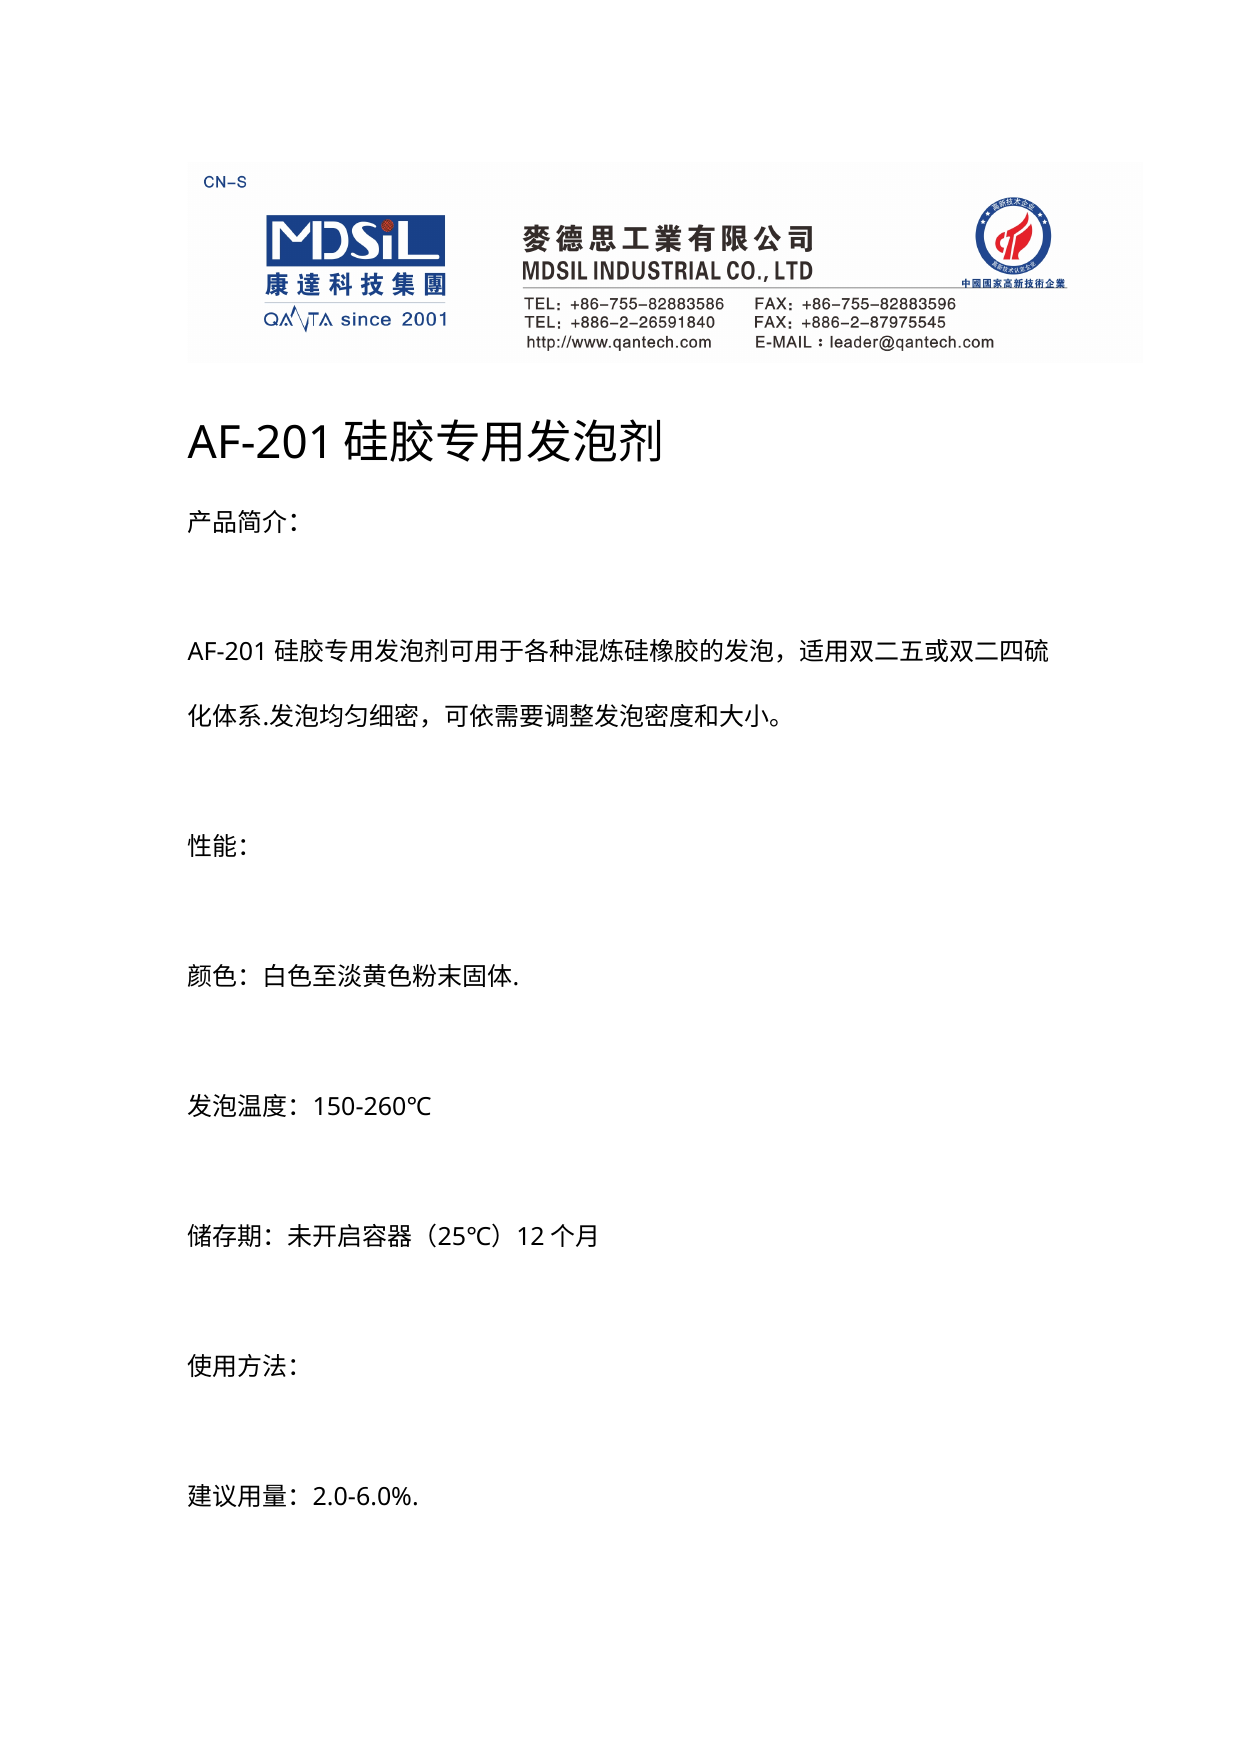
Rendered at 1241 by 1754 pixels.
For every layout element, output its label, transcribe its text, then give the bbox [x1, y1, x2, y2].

picture [187, 162, 1143, 363]
text 颜色：白色至淡黄色粉末固体. [187, 942, 1053, 1007]
text 发泡温度：150-260℃ [187, 1072, 1053, 1137]
text 性能： [187, 812, 1053, 877]
text 使用方法： [187, 1332, 1053, 1397]
text AF-201 硅胶专用发泡剂可用于各种混炼硅橡胶的发泡，适用双二五或双二四硫化体系.发泡均匀细密，可依需要调整发泡密度和大小。 [187, 617, 1053, 747]
text 建议用量：2.0-6.0%. [187, 1462, 1053, 1527]
text AF-201硅胶专用发泡剂 [187, 363, 1053, 487]
text 储存期：未开启容器（25℃）12个月 [187, 1202, 1053, 1267]
text 产品简介： [187, 487, 1053, 552]
